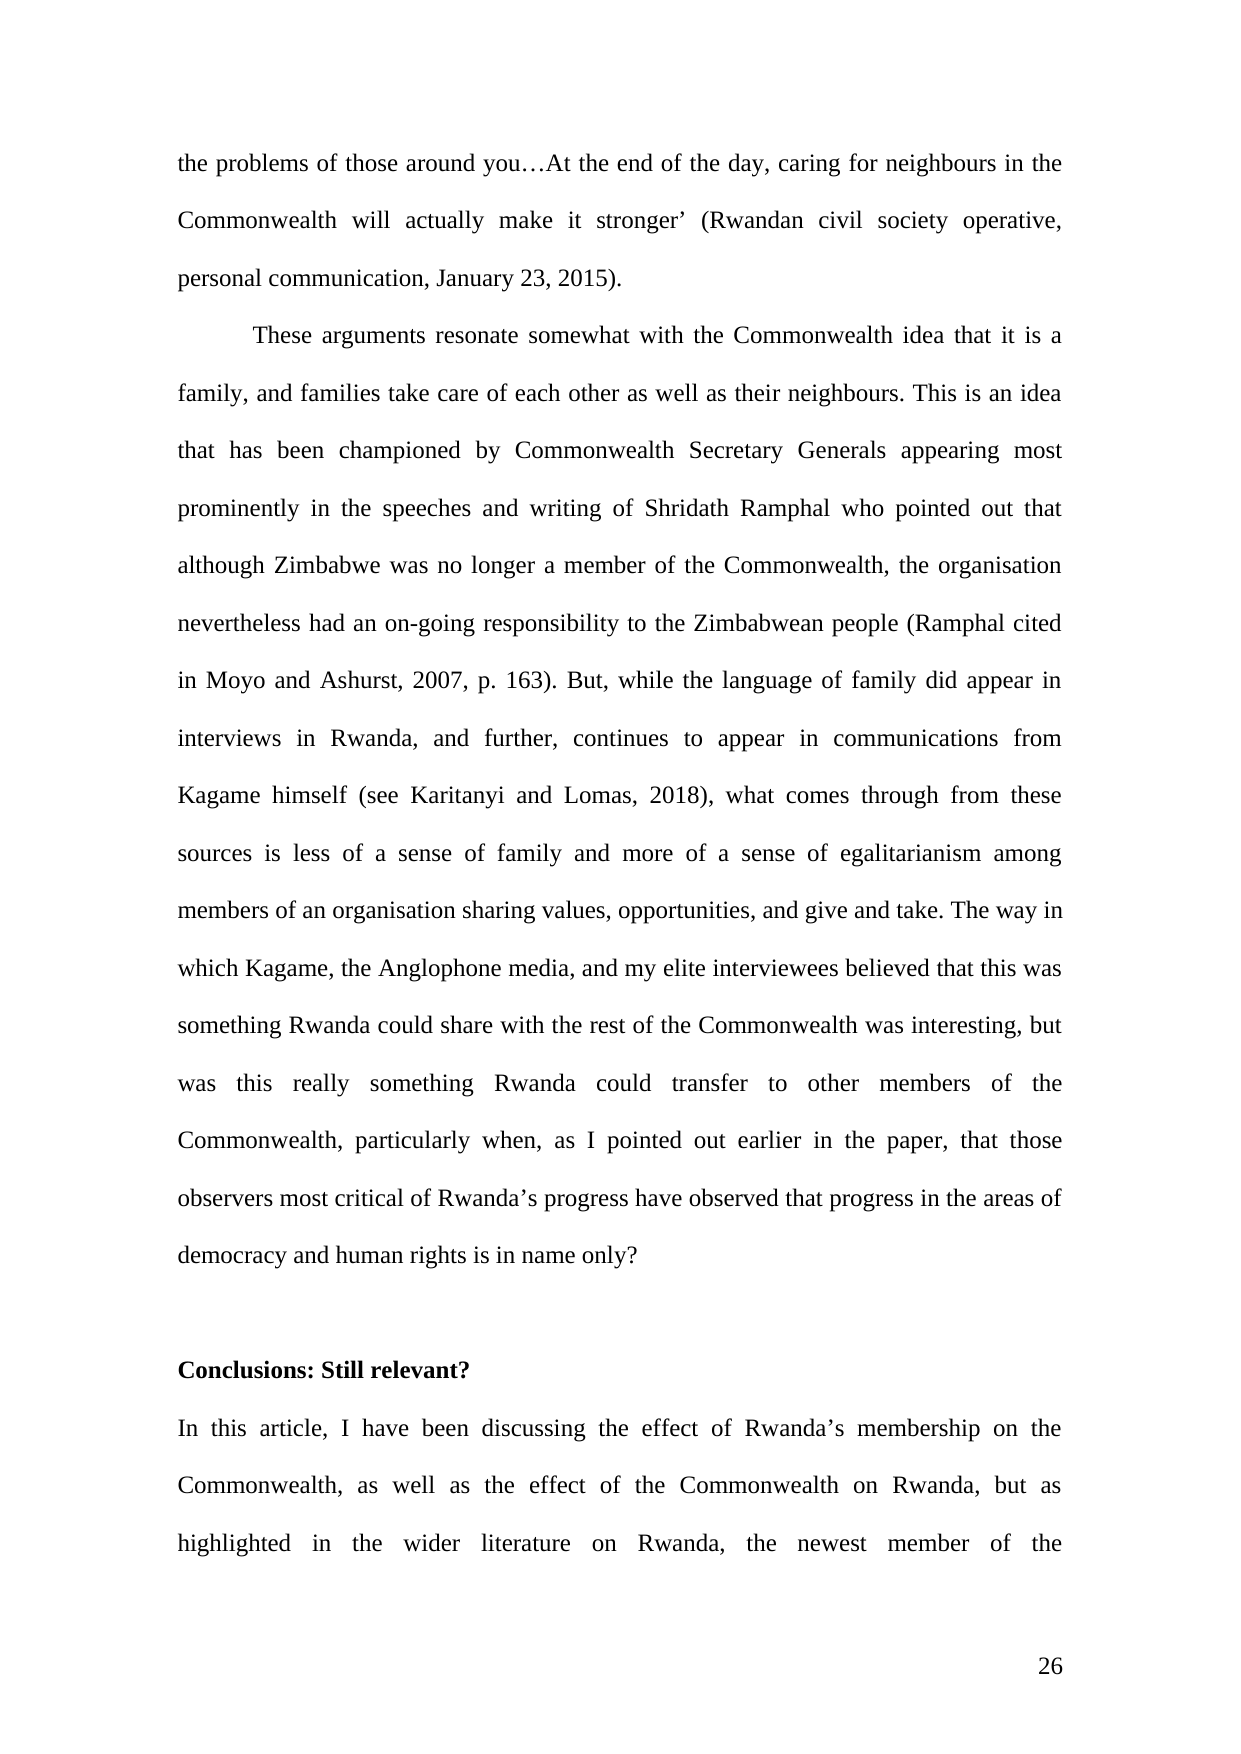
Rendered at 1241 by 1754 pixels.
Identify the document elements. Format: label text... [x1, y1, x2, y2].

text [177, 148, 1063, 291]
text Conclusions: Still relevant? [177, 1355, 1063, 1384]
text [177, 1413, 1063, 1556]
text These arguments resonate somewhat with the Commonwealth idea that it is a family, and families take care of each other as well as their neighbours. This is an idea that has been championed by Commonwealth Secretary Generals appearing most prominently in the speeches and writing of Shridath Ramphal who pointed out that although Zimbabwe was no longer a member of the Commonwealth, the organisation nevertheless had an on-going responsibility to the Zimbabwean people (Ramphal cited in Moyo and Ashurst, 2007, p. 163). But, while the language of family did appear in interviews in Rwanda, and further, continues to appear in communications from Kagame himself (see Karitanyi and Lomas, 2018), what comes through from these sources is less of a sense of family and more of a sense of egalitarianism among members of an organisation sharing values, opportunities, and give and take. The way in which Kagame, the Anglophone media, and my elite interviewees believed that this was something Rwanda could share with the rest of the Commonwealth was interesting, but was this really something Rwanda could transfer to other members of the Commonwealth, particularly when, as I pointed out earlier in the paper, that those observers most critical of Rwanda’s progress have observed that progress in the areas of democracy and human rights is in name only? [177, 320, 1063, 1269]
